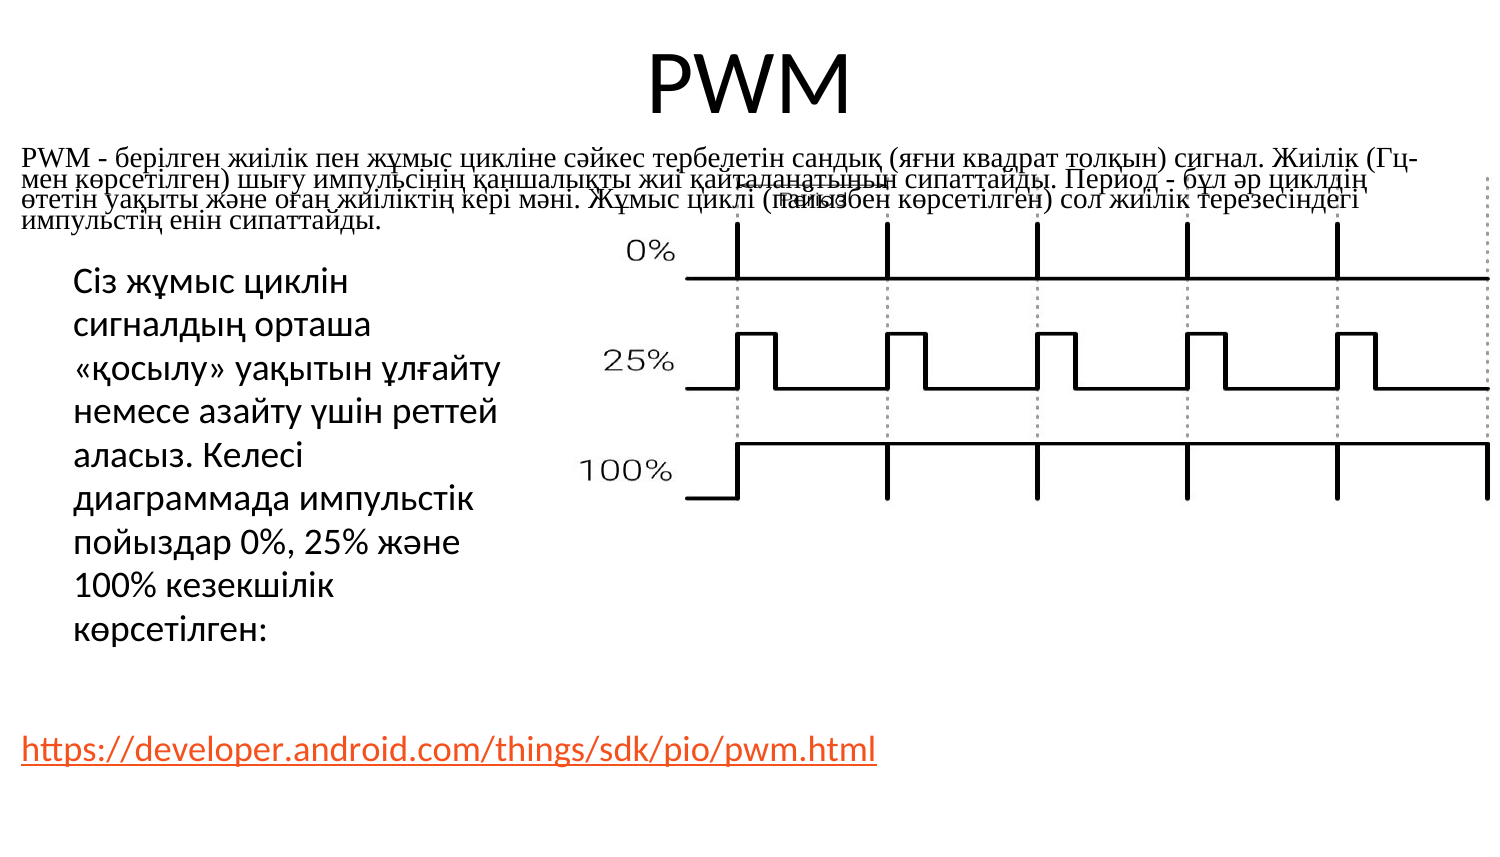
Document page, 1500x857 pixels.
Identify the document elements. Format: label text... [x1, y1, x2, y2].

picture [565, 175, 1494, 511]
text PWM [21, 24, 1479, 136]
text PWM - берілген жиілік пен жұмыс цикліне сәйкес тербелетін сандық (яғни квадрат толқын) сигнал. Жиілік (Гц-мен көрсетілген) шығу импульсінің қаншалықты жиі қайталанатынын сипаттайды. Период - бұл әр циклдің өтетін уақыты және оған жиіліктің кері мәні. Жұмыс циклі (пайызбен көрсетілген) сол жиілік терезесіндегі импульстің енін сипаттайды. [21, 151, 1448, 234]
text https://developer.android.com/things/sdk/pio/pwm.html [21, 726, 1448, 771]
text Сіз жұмыс циклін сигналдың орташа «қосылу» уақытын ұлғайту немесе азайту үшін реттей аласыз. Келесі диаграммада импульстік пойыздар 0%, 25% және 100% кезекшілік көрсетілген: [73, 259, 517, 651]
